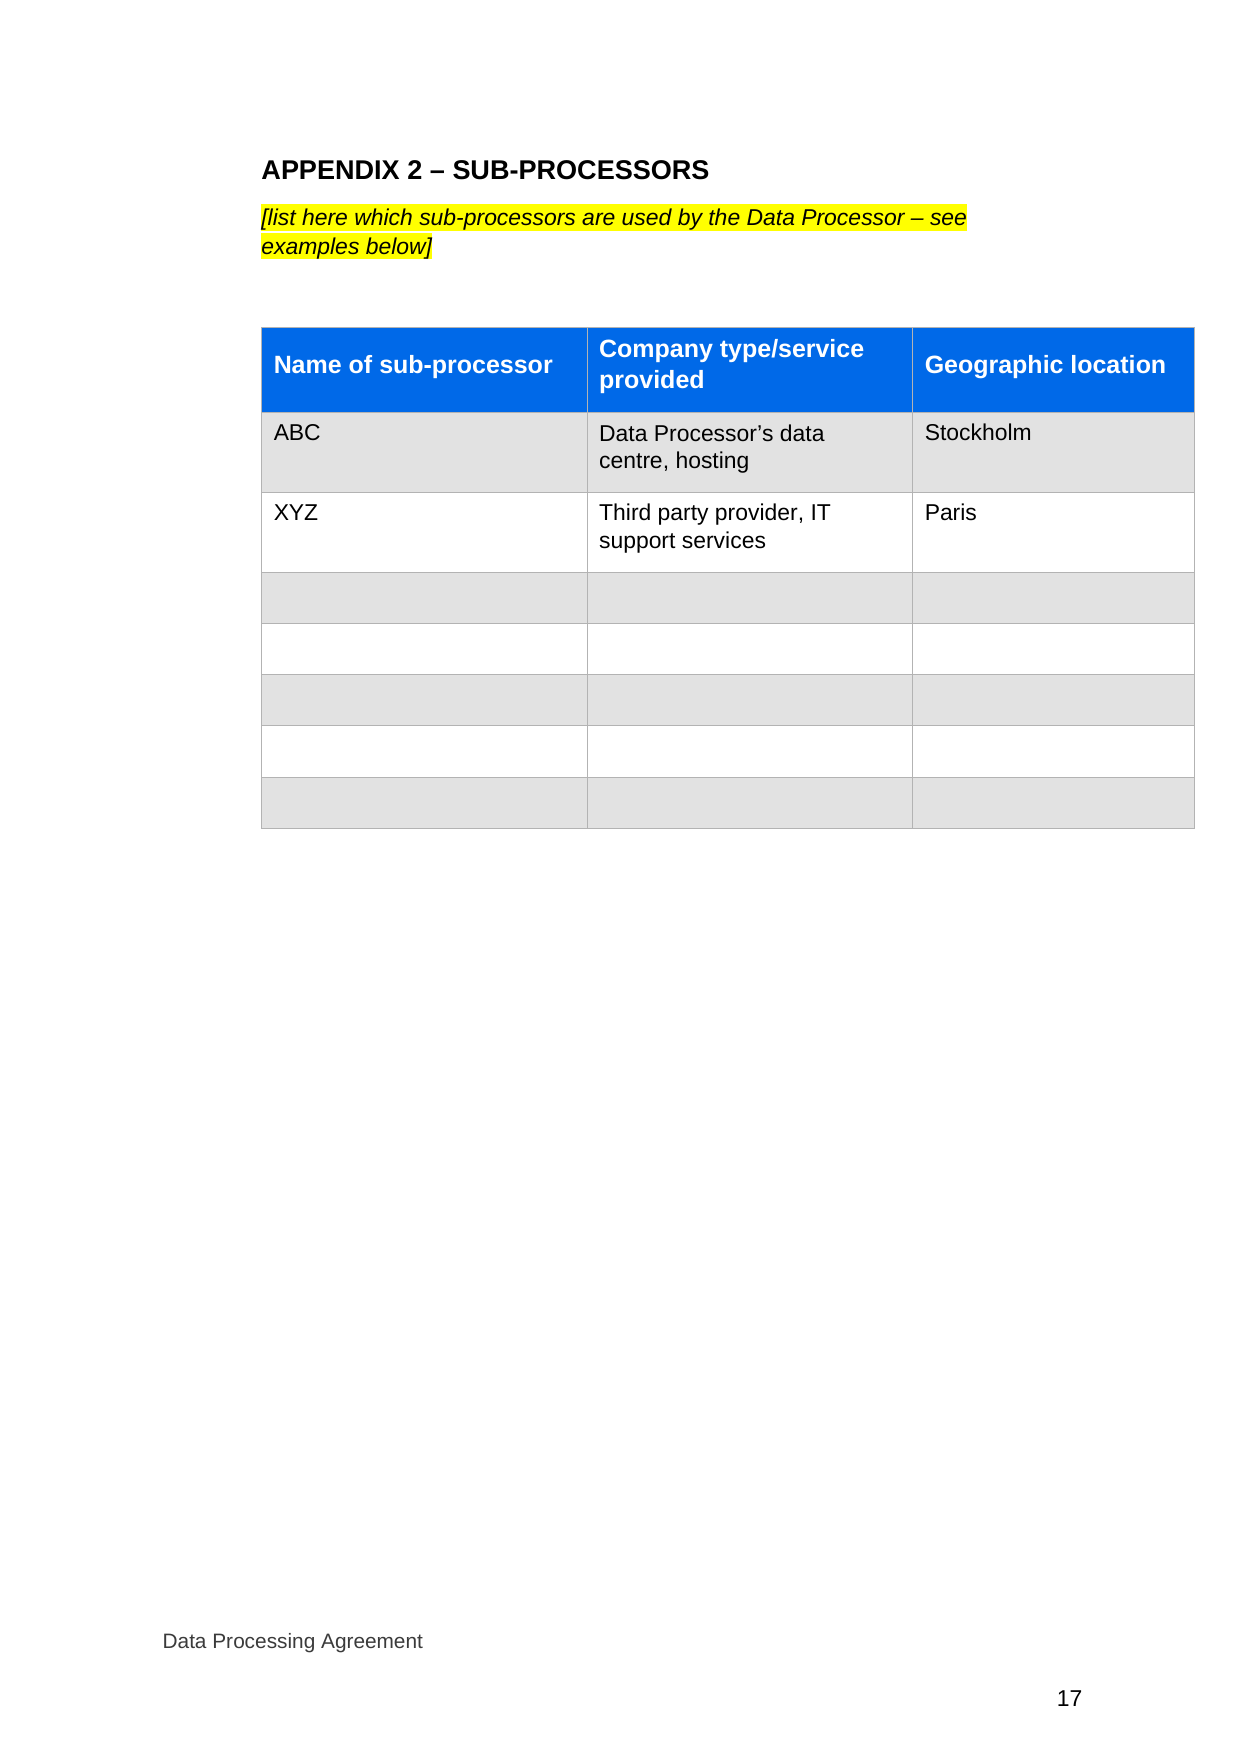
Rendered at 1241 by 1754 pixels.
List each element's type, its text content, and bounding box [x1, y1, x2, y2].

table_cell [262, 675, 587, 725]
table_cell [913, 573, 1194, 623]
table_cell [262, 778, 587, 828]
table_cell Paris [913, 493, 1194, 572]
table_cell Data Processor’s data centre, hosting [588, 413, 912, 492]
table_cell [913, 675, 1194, 725]
table_cell [913, 624, 1194, 674]
text [list here which sub-processors are used by the Data Processor – see examples below] [261, 204, 1043, 259]
table_header Geographic location [913, 328, 1194, 412]
table_cell XYZ [262, 493, 587, 572]
table_header Company type/service provided [588, 328, 912, 412]
table_cell [588, 573, 912, 623]
table_cell [588, 726, 912, 777]
table_header Name of sub-processor [262, 328, 587, 412]
table_cell [913, 778, 1194, 828]
table_cell [262, 573, 587, 623]
table_cell [913, 726, 1194, 777]
table_cell [262, 624, 587, 674]
table_cell [588, 624, 912, 674]
table_cell [588, 778, 912, 828]
table_cell Third party provider, IT support services [588, 493, 912, 572]
table_cell ABC [262, 413, 587, 492]
table_cell Stockholm [913, 413, 1194, 492]
table_cell [588, 675, 912, 725]
subtitle APPENDIX 2 – SUB-PROCESSORS [261, 154, 1093, 185]
table_cell [262, 726, 587, 777]
